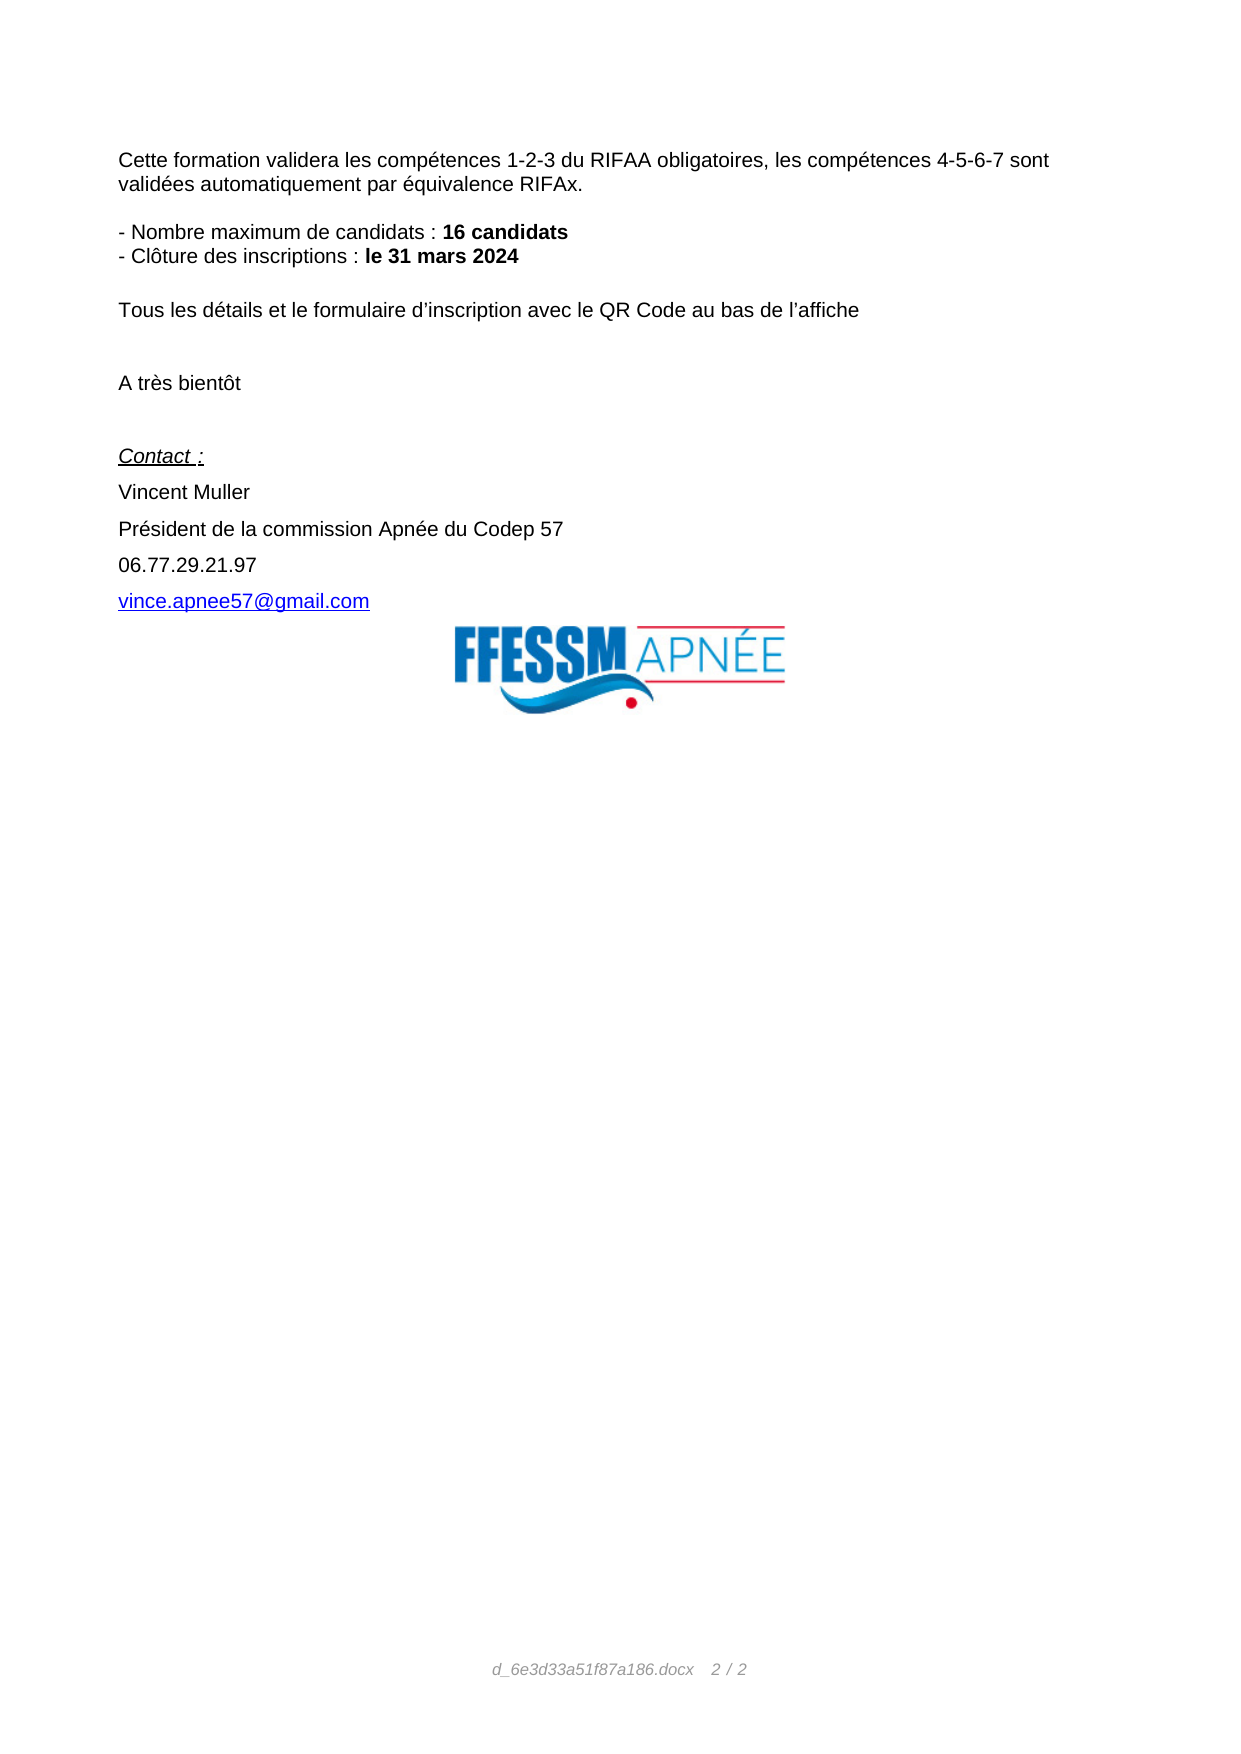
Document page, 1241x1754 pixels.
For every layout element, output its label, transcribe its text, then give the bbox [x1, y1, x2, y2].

text Contact : [118, 443, 1122, 467]
text 06.77.29.21.97 [118, 553, 1122, 577]
text Tous les détails et le formulaire d’inscription avec le QR Code au bas de l’affiche [118, 298, 1122, 322]
text - Clôture des inscriptions : le 31 mars 2024 [118, 243, 1122, 267]
text Vincent Muller [118, 480, 1122, 504]
text - Nombre maximum de candidats : 16 candidats [118, 219, 1122, 243]
text Président de la commission Apnée du Codep 57 [118, 516, 1122, 540]
text Cette formation validera les compétences 1-2-3 du RIFAA obligatoires, les compétences 4-5-6-7 sont validées automatiquement par équivalence RIFAx. [118, 148, 1122, 196]
text vince.apnee57@gmail.com [118, 589, 1122, 613]
picture [454, 625, 786, 715]
text A très bientôt [118, 371, 1122, 394]
